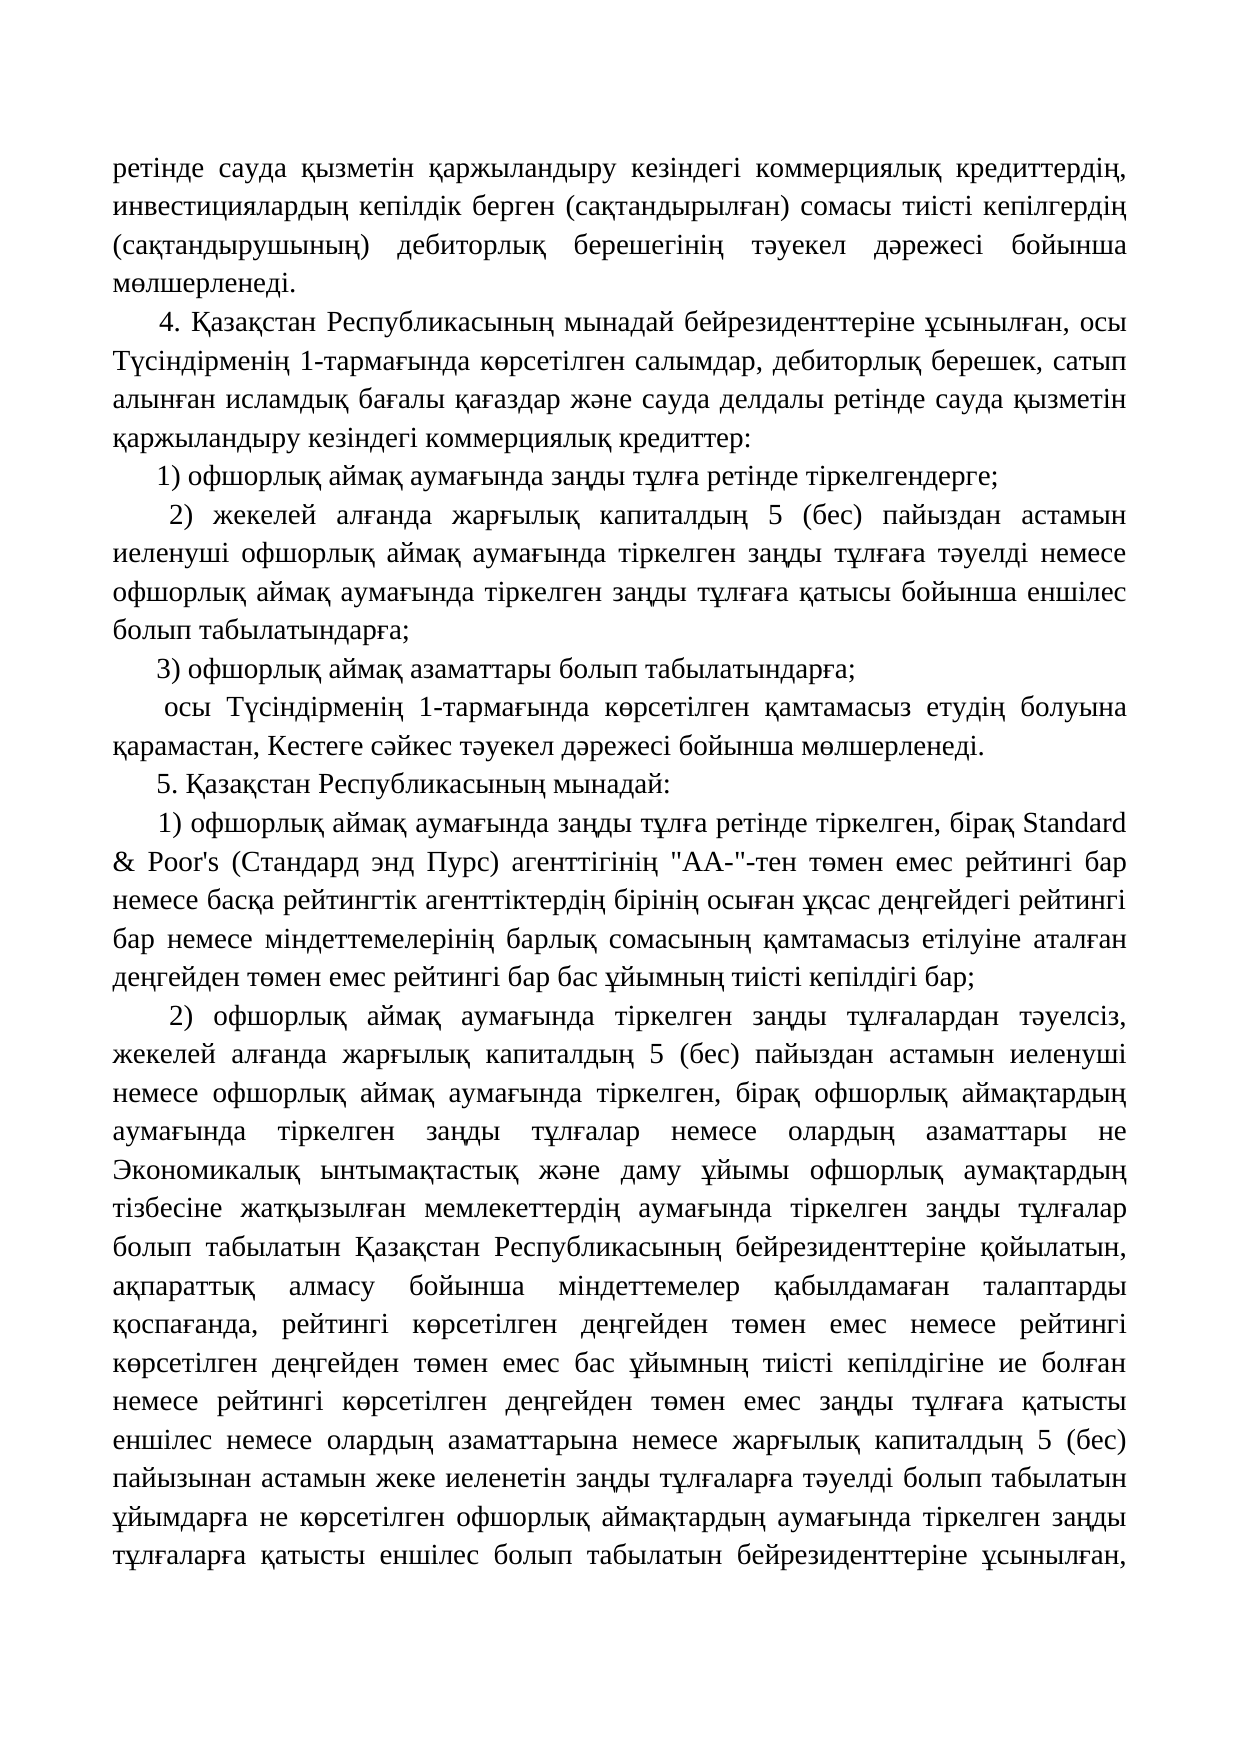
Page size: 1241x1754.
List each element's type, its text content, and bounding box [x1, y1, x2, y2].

text 5. Қазақстан Республикасының мынадай: [112, 767, 1128, 800]
text 2) жекелей алғанда жарғылық капиталдың 5 (бес) пайыздан астамын иеленуші офшорлық аймақ аумағында тіркелген заңды тұлғаға тәуелді немесе офшорлық аймақ аумағында тіркелген заңды тұлғаға қатысы бойынша еншілес болып табылатындарға; [112, 497, 1128, 646]
text 1) офшорлық аймақ аумағында заңды тұлға ретінде тіркелгендерге; [112, 458, 1128, 492]
text 3) офшорлық аймақ азаматтары болып табылатындарға; [112, 651, 1128, 684]
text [112, 998, 1128, 1571]
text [112, 150, 1128, 299]
text 4. Қазақстан Республикасының мынадай бейрезиденттеріне ұсынылған, осы Түсіндірменің 1-тармағында көрсетілген салымдар, дебиторлық берешек, сатып алынған исламдық бағалы қағаздар және сауда делдалы ретінде сауда қызметін қаржыландыру кезіндегі коммерциялық кредиттер: [112, 304, 1128, 453]
text осы Түсіндірменің 1-тармағында көрсетілген қамтамасыз етудің болуына қарамастан, Кестеге сәйкес тәуекел дәрежесі бойынша мөлшерленеді. [112, 689, 1128, 762]
text 1) офшорлық аймақ аумағында заңды тұлға ретінде тіркелген, бірақ Standard & Poor's (Стандард энд Пурс) агенттігінің "АА-"-тен төмен емес рейтингі бар немесе басқа рейтингтік агенттіктердің бірінің осыған ұқсас деңгейдегі рейтингі бар немесе міндеттемелерінің барлық сомасының қамтамасыз етілуіне аталған деңгейден төмен емес рейтингі бар бас ұйымның тиісті кепілдігі бар; [112, 805, 1128, 993]
